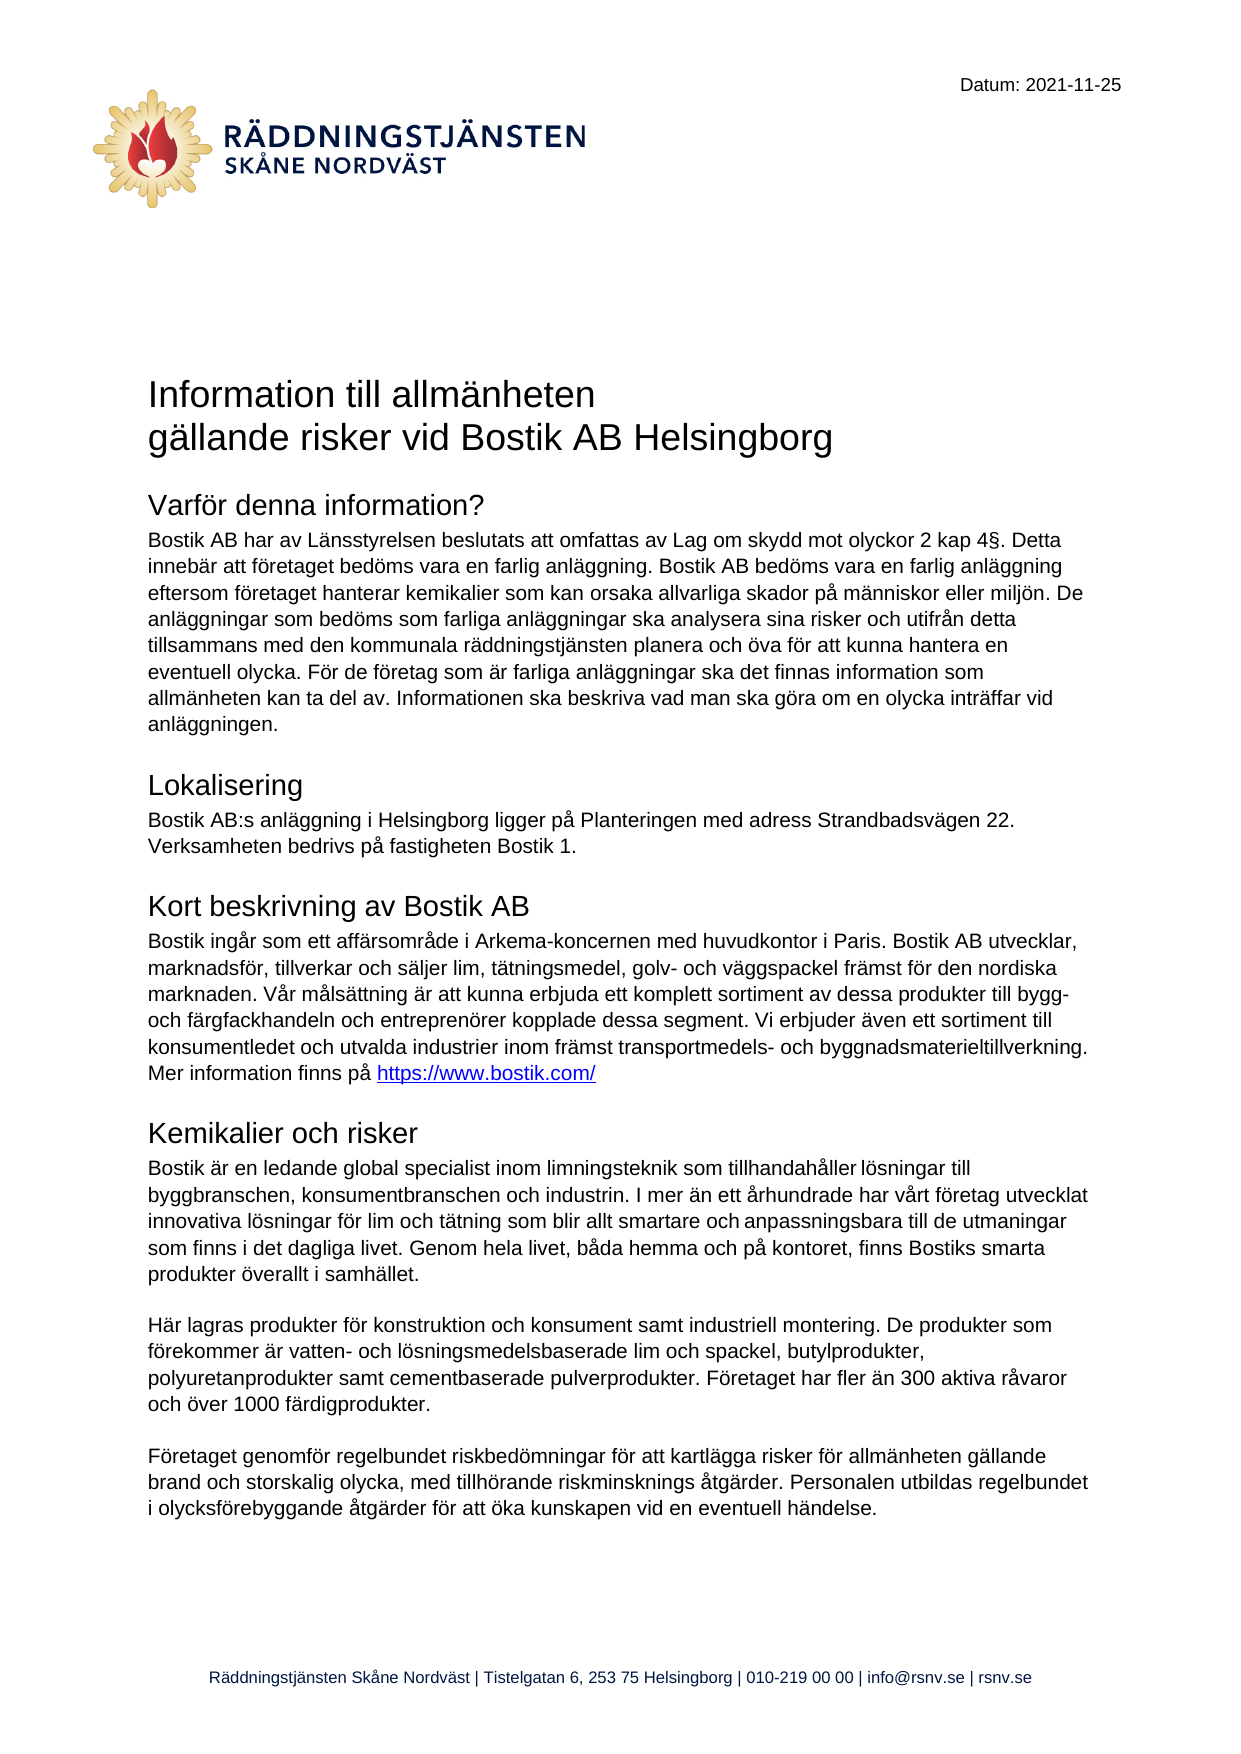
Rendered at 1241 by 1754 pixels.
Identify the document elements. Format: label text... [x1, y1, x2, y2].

text Bostik AB:s anläggning i Helsingborg ligger på Planteringen med adress Strandbadsvägen 22. Verksamheten bedrivs på fastigheten Bostik 1. [148, 807, 1093, 858]
text Bostik ingår som ett affärsområde i Arkema-koncernen med huvudkontor i Paris. Bostik AB utvecklar, marknadsför, tillverkar och säljer lim, tätningsmedel, golv- och väggspackel främst för den nordiska marknaden. Vår målsättning är att kunna erbjuda ett komplett sortiment av dessa produkter till bygg- och färgfackhandeln och entreprenörer kopplade dessa segment. Vi erbjuder även ett sortiment till konsumentledet och utvalda industrier inom främst transportmedels- och byggnadsmaterieltillverkning. Mer information finns på https://www.bostik.com/ [148, 929, 1093, 1085]
text Företaget genomför regelbundet riskbedömningar för att kartlägga risker för allmänheten gällande brand och storskalig olycka, med tillhörande riskminsknings åtgärder. Personalen utbildas regelbundet i olycksförebyggande åtgärder för att öka kunskapen vid en eventuell händelse. [148, 1443, 1093, 1520]
text Bostik är en ledande global specialist inom limningsteknik som tillhandahåller lösningar till byggbranschen, konsumentbranschen och industrin. I mer än ett århundrade har vårt företag utvecklat innovativa lösningar för lim och tätning som blir allt smartare och anpassningsbara till de utmaningar som finns i det dagliga livet. Genom hela livet, båda hemma och på kontoret, finns Bostiks smarta produkter överallt i samhället. [148, 1156, 1093, 1286]
picture [91, 88, 584, 208]
subtitle Kort beskrivning av Bostik AB [148, 889, 1093, 923]
text Bostik AB har av Länsstyrelsen beslutats att omfattas av Lag om skydd mot olyckor 2 kap 4§. Detta innebär att företaget bedöms vara en farlig anläggning. Bostik AB bedöms vara en farlig anläggning eftersom företaget hanterar kemikalier som kan orsaka allvarliga skador på människor eller miljön. De anläggningar som bedöms som farliga anläggningar ska analysera sina risker och utifrån detta tillsammans med den kommunala räddningstjänsten planera och öva för att kunna hantera en eventuell olycka. För de företag som är farliga anläggningar ska det finnas information som allmänheten kan ta del av. Informationen ska beskriva vad man ska göra om en olycka inträffar vid anläggningen. [148, 528, 1093, 736]
subtitle Information till allmänheten gällande risker vid Bostik AB Helsingborg [148, 372, 1093, 459]
subtitle Varför denna information? [148, 488, 1093, 521]
subtitle Kemikalier och risker [148, 1116, 1093, 1150]
subtitle Lokalisering [148, 768, 1093, 801]
text Här lagras produkter för konstruktion och konsument samt industriell montering. De produkter som förekommer är vatten- och lösningsmedelsbaserade lim och spackel, butylprodukter, polyuretanprodukter samt cementbaserade pulverprodukter. Företaget har fler än 300 aktiva råvaror och över 1000 färdigprodukter. [148, 1313, 1093, 1416]
